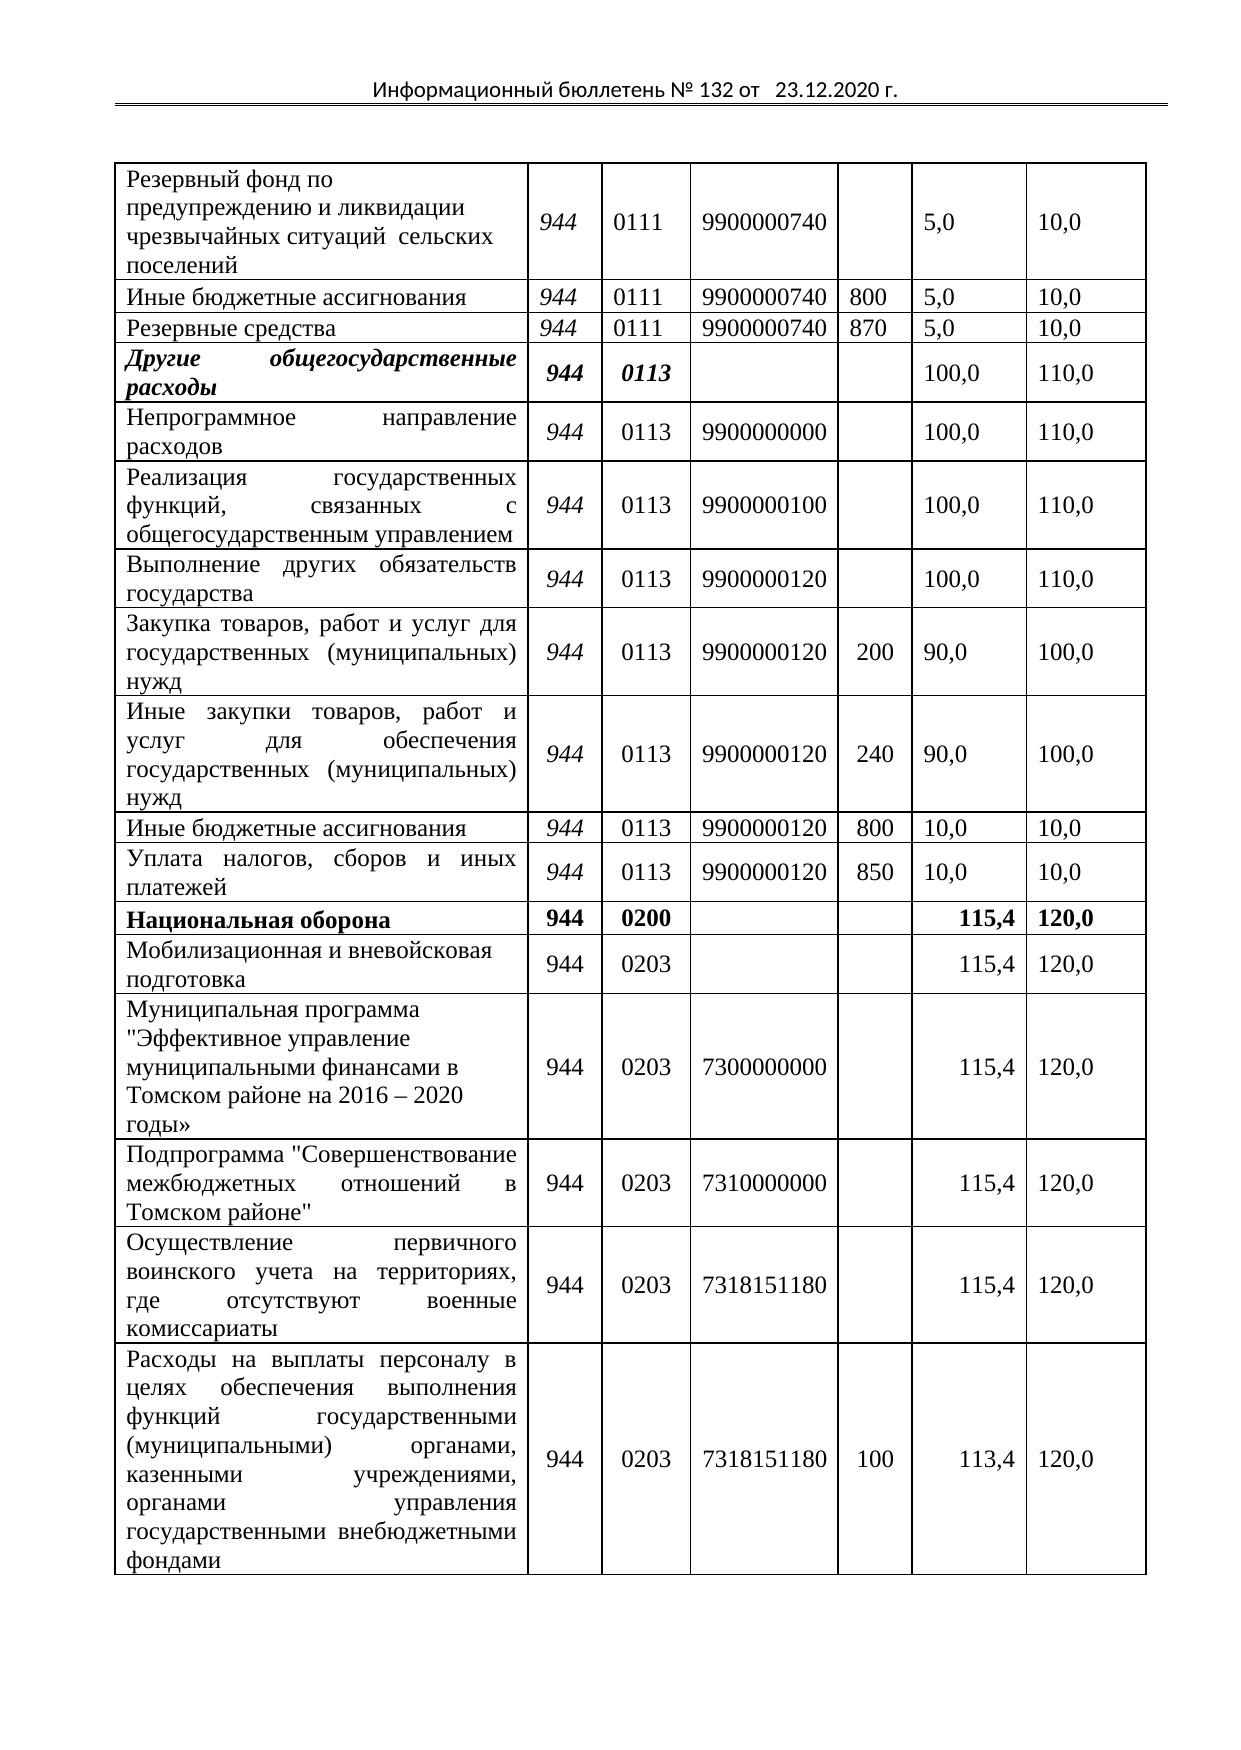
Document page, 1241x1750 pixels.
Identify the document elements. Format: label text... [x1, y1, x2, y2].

table_cell 850 [839, 843, 911, 901]
table_cell [691, 343, 837, 401]
table_cell Выполнение других обязательств государства [116, 550, 527, 607]
table_cell 0203 [603, 1227, 690, 1342]
table_cell Уплата налогов, сборов и иных платежей [116, 843, 527, 901]
table_cell 9900000120 [691, 843, 837, 901]
table_cell [839, 935, 911, 992]
table_cell Другие общегосударственные расходы [116, 343, 527, 401]
table_cell Закупка товаров, работ и услуг для государственных (муниципальных) нужд [116, 608, 527, 695]
table_cell Расходы на выплаты персоналу в целях обеспечения выполнения функций государственными (муниципальными) органами, казенными учреждениями, органами управления государственными внебюджетными фондами [116, 1344, 527, 1574]
table_cell 110,0 [1027, 403, 1145, 460]
table_cell 9900000000 [691, 403, 837, 460]
table_cell Мобилизационная и вневойсковая подготовка [116, 935, 527, 992]
table_cell Непрограммное направление расходов [116, 403, 527, 460]
table_cell 0111 [603, 280, 690, 312]
table_cell 0113 [603, 462, 690, 548]
table_cell 10,0 [1027, 843, 1145, 901]
table_cell 0113 [603, 696, 690, 811]
table_cell 944 [529, 935, 601, 992]
table_cell 120,0 [1027, 994, 1145, 1138]
table_cell 944 [529, 313, 601, 342]
table_cell 200 [839, 608, 911, 695]
table_cell [839, 343, 911, 401]
table_cell Муниципальная программа "Эффективное управление муниципальными финансами в Томском районе на 2016 – 2020 годы» [116, 994, 527, 1138]
table_cell 0111 [603, 164, 690, 279]
table_cell [691, 902, 837, 933]
table_cell 10,0 [913, 843, 1026, 901]
table_cell 9900000740 [691, 280, 837, 312]
table_cell 944 [529, 994, 601, 1138]
table_cell 120,0 [1027, 902, 1145, 933]
table_cell 120,0 [1027, 1140, 1145, 1226]
table_cell 110,0 [1027, 550, 1145, 607]
table_cell [691, 935, 837, 992]
table_cell Национальная оборона [116, 902, 527, 933]
table_cell 9900000120 [691, 696, 837, 811]
table_cell 10,0 [1027, 280, 1145, 312]
table_cell Иные бюджетные ассигнования [116, 813, 527, 842]
table_cell 800 [839, 280, 911, 312]
table_cell [839, 1227, 911, 1342]
table_cell 100,0 [1027, 608, 1145, 695]
table_cell 0113 [603, 403, 690, 460]
table_cell 0203 [603, 994, 690, 1138]
table_cell 944 [529, 902, 601, 933]
table_cell [839, 550, 911, 607]
table_cell 9900000100 [691, 462, 837, 548]
table_cell 113,4 [913, 1344, 1026, 1574]
table_cell Подпрограмма "Совершенствование межбюджетных отношений в Томском районе" [116, 1140, 527, 1226]
table_cell 9900000120 [691, 813, 837, 842]
table_cell 944 [529, 696, 601, 811]
table_cell 100,0 [913, 462, 1026, 548]
table_cell 0113 [603, 550, 690, 607]
table_cell 115,4 [913, 1140, 1026, 1226]
table_cell Резервные средства [116, 313, 527, 342]
table_cell 0113 [603, 343, 690, 401]
table_cell 10,0 [1027, 813, 1145, 842]
table_cell 120,0 [1027, 1227, 1145, 1342]
table_cell 0200 [603, 902, 690, 933]
table_cell 9900000740 [691, 164, 837, 279]
table_cell 944 [529, 608, 601, 695]
table_cell [839, 902, 911, 933]
table_cell 0111 [603, 313, 690, 342]
table_cell 115,4 [913, 1227, 1026, 1342]
table_cell 944 [529, 1227, 601, 1342]
table_cell 90,0 [913, 608, 1026, 695]
table_cell 10,0 [1027, 164, 1145, 279]
table_cell 7300000000 [691, 994, 837, 1138]
table_cell [839, 164, 911, 279]
table_cell 110,0 [1027, 462, 1145, 548]
table_cell 7318151180 [691, 1344, 837, 1574]
table_cell 10,0 [913, 813, 1026, 842]
table_cell 9900000120 [691, 550, 837, 607]
table_cell Резервный фонд по предупреждению и ликвидации чрезвычайных ситуаций сельских поселений [116, 164, 527, 279]
table_cell 0113 [603, 813, 690, 842]
table_cell 944 [529, 403, 601, 460]
table_cell 0113 [603, 608, 690, 695]
table_cell 944 [529, 1344, 601, 1574]
table_cell [839, 994, 911, 1138]
table_cell 7318151180 [691, 1227, 837, 1342]
table_cell 0203 [603, 1344, 690, 1574]
table_cell 115,4 [913, 994, 1026, 1138]
table_cell 0203 [603, 1140, 690, 1226]
table_cell 9900000120 [691, 608, 837, 695]
table_cell 115,4 [913, 902, 1026, 933]
table_cell 100 [839, 1344, 911, 1574]
table_cell [839, 1140, 911, 1226]
table_cell 944 [529, 280, 601, 312]
table_cell 800 [839, 813, 911, 842]
table_cell 870 [839, 313, 911, 342]
table_cell Осуществление первичного воинского учета на территориях, где отсутствуют военные комиссариаты [116, 1227, 527, 1342]
table_cell 100,0 [913, 403, 1026, 460]
table_cell 944 [529, 813, 601, 842]
table_cell 944 [529, 843, 601, 901]
table_cell 90,0 [913, 696, 1026, 811]
table_cell 10,0 [1027, 313, 1145, 342]
table_cell [839, 403, 911, 460]
table_cell 944 [529, 1140, 601, 1226]
table_cell 240 [839, 696, 911, 811]
table_cell 5,0 [913, 313, 1026, 342]
table_cell 110,0 [1027, 343, 1145, 401]
table_cell Иные бюджетные ассигнования [116, 280, 527, 312]
table_cell 944 [529, 164, 601, 279]
table_cell [839, 462, 911, 548]
table_cell 5,0 [913, 280, 1026, 312]
table_cell 115,4 [913, 935, 1026, 992]
table_cell 0113 [603, 843, 690, 901]
table_cell 944 [529, 343, 601, 401]
table_cell 100,0 [913, 343, 1026, 401]
table_cell Реализация государственных функций, связанных с общегосударственным управлением [116, 462, 527, 548]
table_cell 100,0 [1027, 696, 1145, 811]
table_cell 0203 [603, 935, 690, 992]
table_cell 9900000740 [691, 313, 837, 342]
table_cell 120,0 [1027, 1344, 1145, 1574]
table_cell 7310000000 [691, 1140, 837, 1226]
table_cell 5,0 [913, 164, 1026, 279]
table_cell Иные закупки товаров, работ и услуг для обеспечения государственных (муниципальных) нужд [116, 696, 527, 811]
table_cell 120,0 [1027, 935, 1145, 992]
table_cell 944 [529, 462, 601, 548]
table_cell 100,0 [913, 550, 1026, 607]
table_cell 944 [529, 550, 601, 607]
